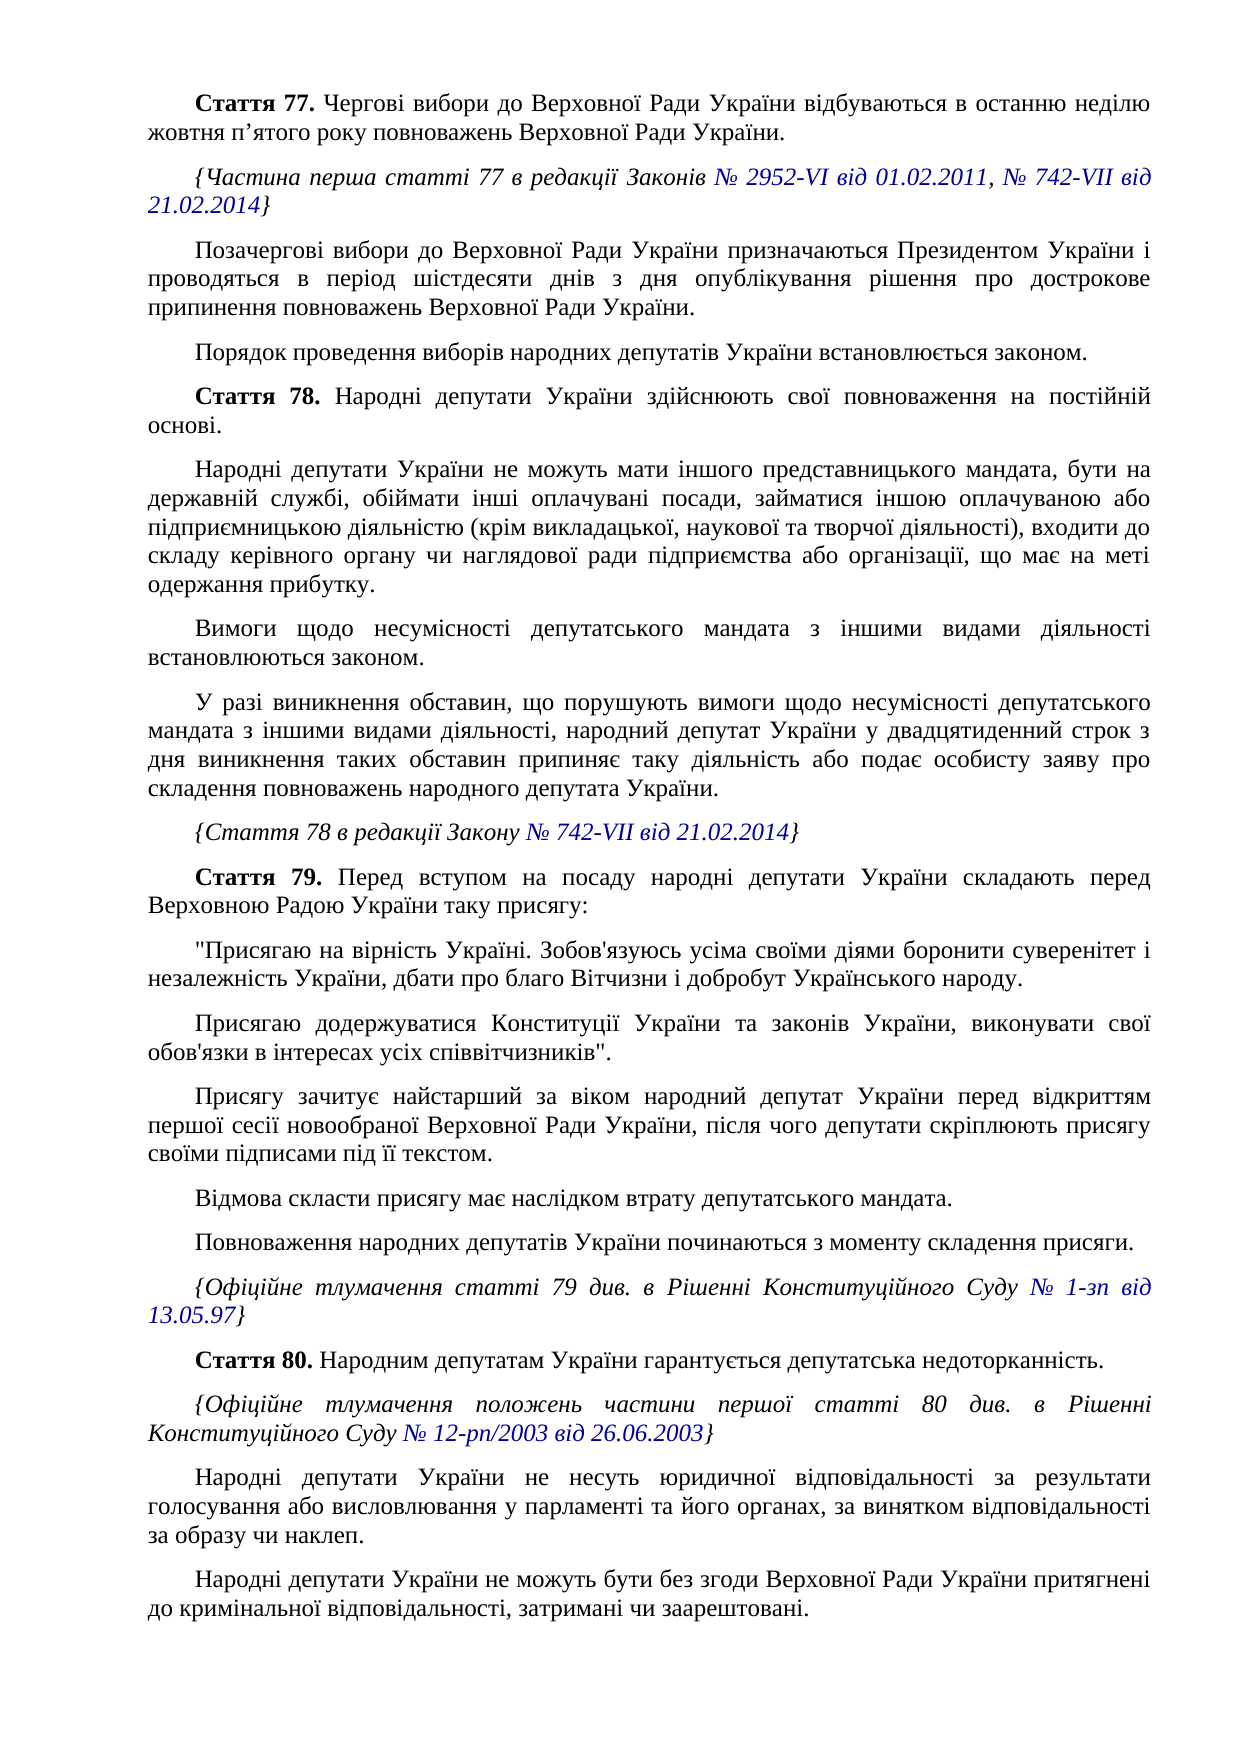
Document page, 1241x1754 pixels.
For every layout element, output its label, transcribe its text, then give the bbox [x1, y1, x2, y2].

text Народні депутати України не можуть бути без згоди Верховної Ради України притягнені до кримінальної відповідальності, затримані чи заарештовані. [148, 1564, 1152, 1622]
text Повноваження народних депутатів України починаються з моменту складення присяги. [148, 1227, 1152, 1256]
text Позачергові вибори до Верховної Ради України призначаються Президентом України і проводяться в період шістдесяти днів з дня опублікування рішення про дострокове припинення повноважень Верховної Ради України. [148, 235, 1152, 321]
text У разі виникнення обставин, що порушують вимоги щодо несумісності депутатського мандата з іншими видами діяльності, народний депутат України у двадцятиденний строк з дня виникнення таких обставин припиняє таку діяльність або подає особисту заяву про складення повноважень народного депутата України. [148, 687, 1152, 802]
text {Стаття 78 в редакції Закону № 742-VII від 21.02.2014} [148, 817, 1152, 846]
text Стаття 78. Народні депутати України здійснюють свої повноваження на постійній основі. [148, 381, 1152, 438]
text "Присягаю на вірність Україні. Зобов'язуюсь усіма своїми діями боронити суверенітет і незалежність України, дбати про благо Вітчизни і добробут Українського народу. [148, 935, 1152, 992]
text Відмова скласти присягу має наслідком втрату депутатського мандата. [148, 1183, 1152, 1212]
text Присягу зачитує найстарший за віком народний депутат України перед відкриттям першої сесії новообраної Верховної Ради України, після чого депутати скріплюють присягу своїми підписами під її текстом. [148, 1081, 1152, 1167]
text {Офіційне тлумачення положень частини першої статті 80 див. в Рішенні Конституційного Суду № 12-рп/2003 від 26.06.2003} [148, 1389, 1152, 1447]
text Вимоги щодо несумісності депутатського мандата з іншими видами діяльності встановлюються законом. [148, 613, 1152, 671]
text Стаття 77. Чергові вибори до Верховної Ради України відбуваються в останню неділю жовтня п’ятого року повноважень Верховної Ради України. [148, 88, 1152, 146]
text {Офіційне тлумачення статті 79 див. в Рішенні Конституційного Суду № 1-зп від 13.05.97} [148, 1272, 1152, 1329]
text Народні депутати України не несуть юридичної відповідальності за результати голосування або висловлювання у парламенті та його органах, за винятком відповідальності за образу чи наклеп. [148, 1462, 1152, 1548]
text Стаття 79. Перед вступом на посаду народні депутати України складають перед Верховною Радою України таку присягу: [148, 862, 1152, 919]
text Порядок проведення виборів народних депутатів України встановлюється законом. [148, 337, 1152, 365]
text Народні депутати України не можуть мати іншого представницького мандата, бути на державній службі, обіймати інші оплачувані посади, займатися іншою оплачуваною або підприємницькою діяльністю (крім викладацької, наукової та творчої діяльності), входити до складу керівного органу чи наглядової ради підприємства або організації, що має на меті одержання прибутку. [148, 454, 1152, 598]
text Стаття 80. Народним депутатам України гарантується депутатська недоторканність. [148, 1345, 1152, 1373]
text Присягаю додержуватися Конституції України та законів України, виконувати свої обов'язки в інтересах усіх співвітчизників". [148, 1008, 1152, 1065]
text {Частина перша статті 77 в редакції Законів № 2952-VI від 01.02.2011, № 742-VII від 21.02.2014} [148, 162, 1152, 219]
